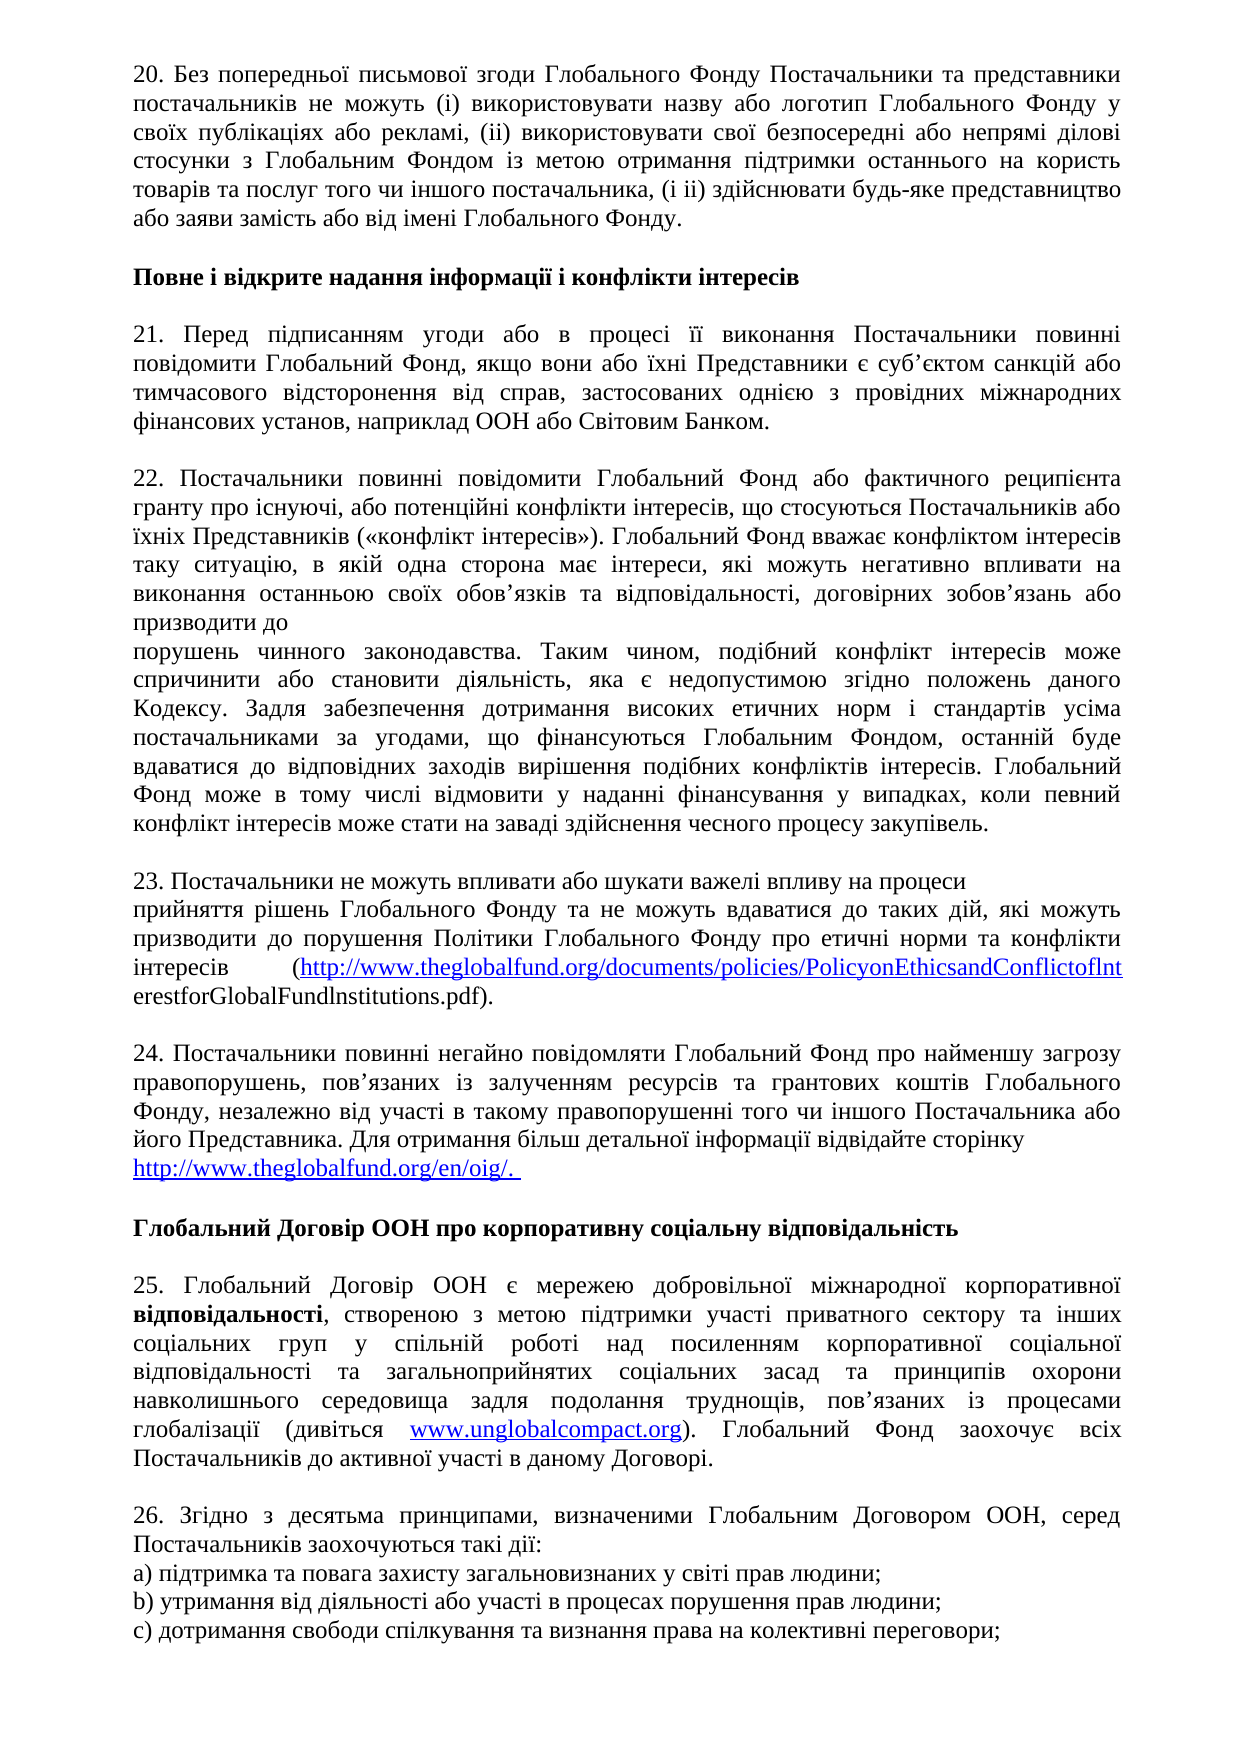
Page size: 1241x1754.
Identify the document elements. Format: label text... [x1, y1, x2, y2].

text c) дотримання свободи спілкування та визнання права на колективні переговори; [133, 1615, 1122, 1644]
text 22. Постачальники повинні повідомити Глобальний Фонд або фактичного реципієнта гранту про існуючі, або потенційні конфлікти інтересів, що стосуються Постачальників або їхніх Представників («конфлікт інтересів»). Глобальний Фонд вважає конфліктом інтересів таку ситуацію, в якій одна сторона має інтереси, які можуть негативно впливати на виконання останньою своїх обов’язків та відповідальності, договірних зобов’язань або призводити до [133, 463, 1122, 636]
text 23. Постачальники не можуть впливати або шукати важелі впливу на процеси [133, 866, 1122, 894]
text 25. Глобальний Договір ООН є мережею добровільної міжнародної корпоративної відповідальності, створеною з метою підтримки участі приватного сектору та інших соціальних груп у спільній роботі над посиленням корпоративної соціальної відповідальності та загальноприйнятих соціальних засад та принципів охорони навколишнього середовища задля подолання труднощів, пов’язаних із процесами глобалізації (дивіться www.unglobalcompact.org). Глобальний Фонд заохочує всіх Постачальників до активної участі в даному Договорі. [133, 1270, 1122, 1471]
text 20. Без попередньої письмової згоди Глобального Фонду Постачальники та представники постачальників не можуть (i) використовувати назву або логотип Глобального Фонду у своїх публікаціях або рекламі, (ii) використовувати свої безпосередні або непрямі ділові стосунки з Глобальним Фондом із метою отримання підтримки останнього на користь товарів та послуг того чи іншого постачальника, (i ii) здійснювати будь-яке представництво або заяви замість або від імені Глобального Фонду. [133, 59, 1122, 232]
text порушень чинного законодавства. Таким чином, подібний конфлікт інтересів може спричинити або становити діяльність, яка є недопустимою згідно положень даного Кодексу. Задля забезпечення дотримання високих етичних норм і стандартів усіма постачальниками за угодами, що фінансуються Глобальним Фондом, останній буде вдаватися до відповідних заходів вирішення подібних конфліктів інтересів. Глобальний Фонд може в тому числі відмовити у наданні фінансування у випадках, коли певний конфлікт інтересів може стати на заваді здійснення чесного процесу закупівель. [133, 636, 1122, 837]
text 26. Згідно з десятьма принципами, визначеними Глобальним Договором ООН, серед Постачальників заохочуються такі дії: [133, 1500, 1122, 1558]
text http://www.theglobalfund.org/en/oig/. [133, 1153, 1122, 1182]
text 21. Перед підписанням угоди або в процесі її виконання Постачальники повинні повідомити Глобальний Фонд, якщо вони або їхні Представники є суб’єктом санкцій або тимчасового відсторонення від справ, застосованих однією з провідних міжнародних фінансових установ, наприклад ООН або Світовим Банком. [133, 319, 1122, 434]
text 24. Постачальники повинні негайно повідомляти Глобальний Фонд про найменшу загрозу правопорушень, пов’язаних із залученням ресурсів та грантових коштів Глобального Фонду, незалежно від участі в такому правопорушенні того чи іншого Постачальника або його Представника. Для отримання більш детальної інформації відвідайте сторінку [133, 1038, 1122, 1153]
text Глобальний Договір ООН про корпоративну соціальну відповідальність [133, 1213, 1122, 1241]
text a) підтримка та повага захисту загальновизнаних у світі прав людини; [133, 1558, 1122, 1586]
text прийняття рішень Глобального Фонду та не можуть вдаватися до таких дій, які можуть призводити до порушення Політики Глобального Фонду про етичні норми та конфлікти інтересів (http://www.theglobalfund.org/documents/policies/PolicyonEthicsandConflictoflnt erestforGlobalFundlnstitutions.pdf). [133, 894, 1122, 1009]
text Повне і відкрите надання інформації і конфлікти інтересів [133, 262, 1122, 291]
text b) утримання від діяльності або участі в процесах порушення прав людини; [133, 1586, 1122, 1615]
